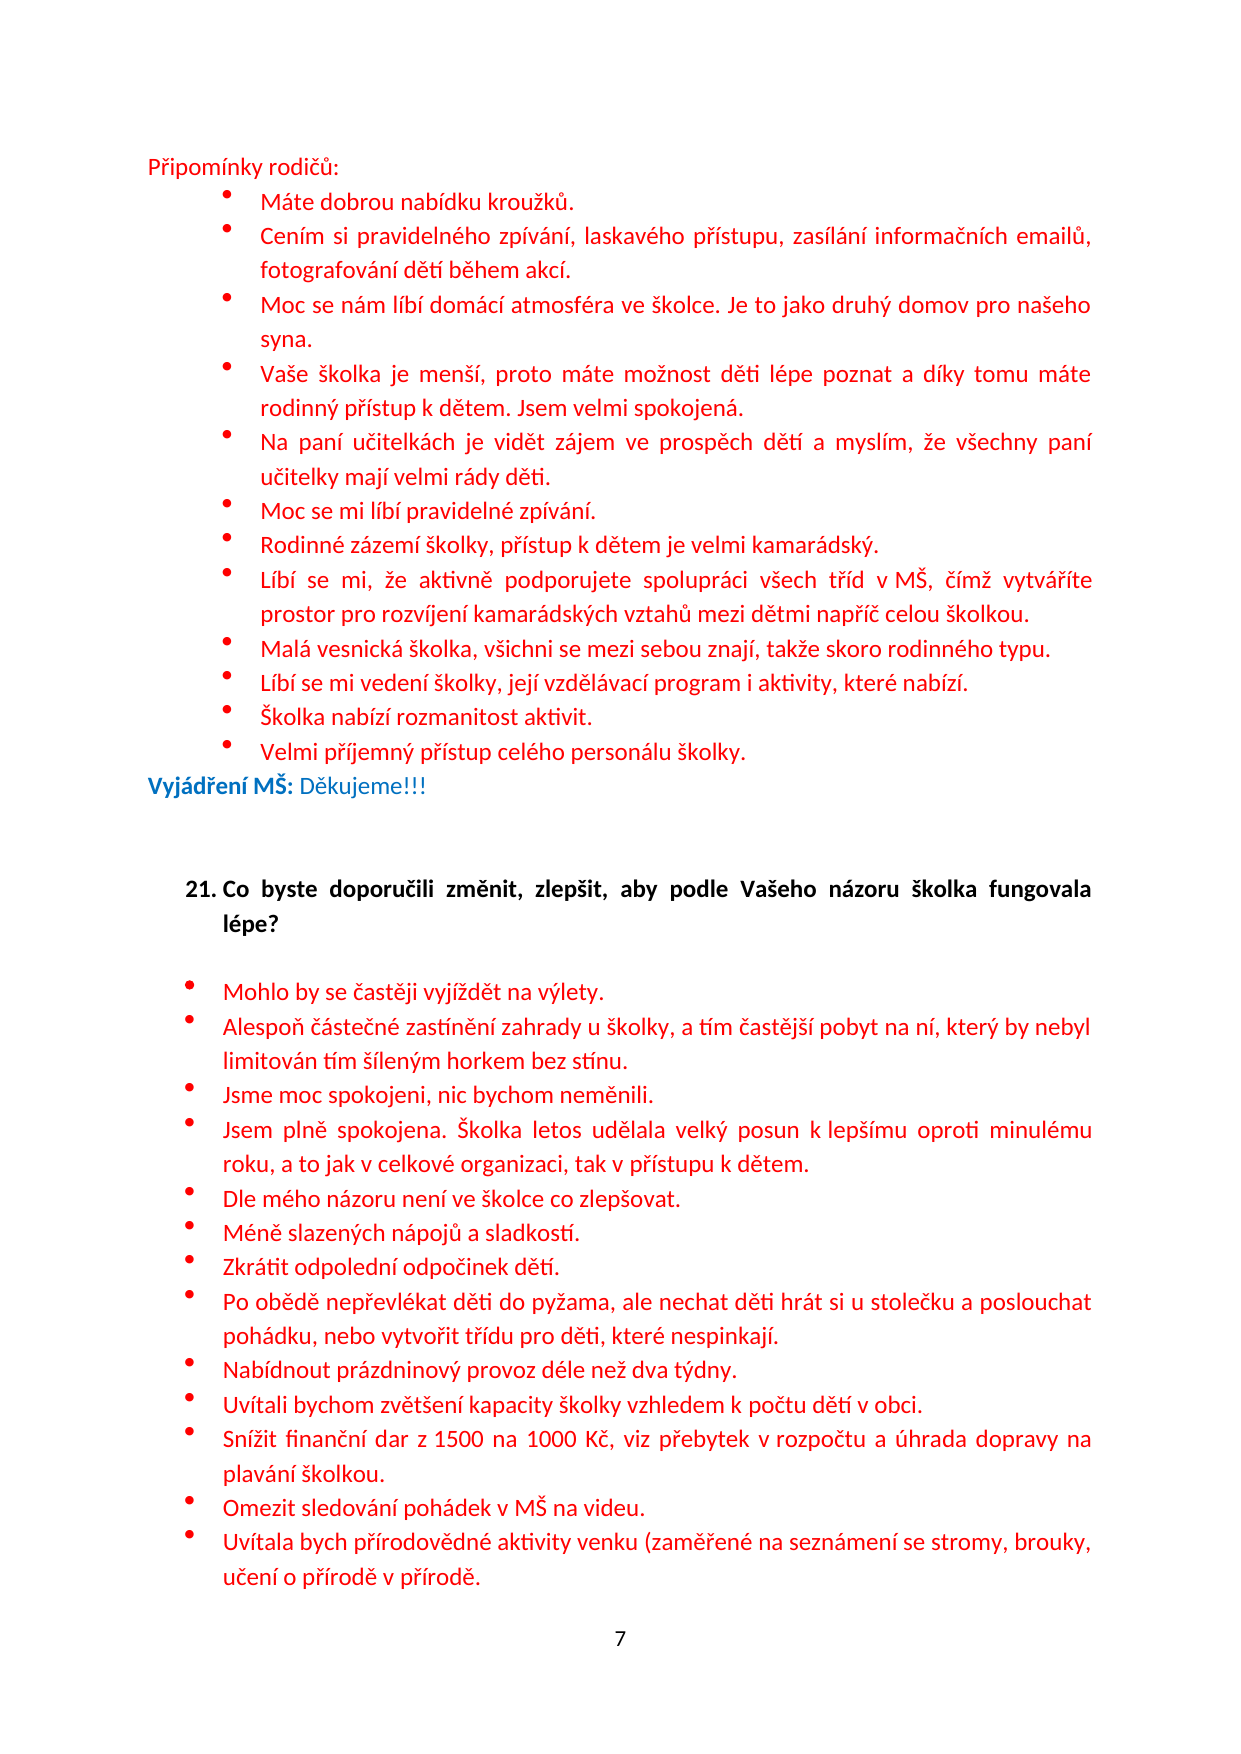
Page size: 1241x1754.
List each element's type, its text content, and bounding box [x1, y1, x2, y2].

list Moc se nám líbí domácí atmosféra ve školce. Je to jako druhý domov pro našeho syna. [223, 285, 1093, 354]
list Rodinné zázemí školky, přístup k dětem je velmi kamarádský. [223, 526, 1093, 560]
list Vaše školka je menší, proto máte možnost děti lépe poznat a díky tomu máte rodinný přístup k dětem. Jsem velmi spokojená. [223, 354, 1093, 423]
list Omezit sledování pohádek v MŠ na videu. [185, 1488, 1093, 1523]
list Jsem plně spokojena. Školka letos udělala velký posun k lepšímu oproti minulému roku, a to jak v celkové organizaci, tak v přístupu k dětem. [185, 1110, 1093, 1179]
list Po obědě nepřevlékat děti do pyžama, ale nechat děti hrát si u stolečku a poslouchat pohádku, nebo vytvořit třídu pro děti, které nespinkají. [185, 1282, 1093, 1351]
list Snížit finanční dar z 1500 na 1000 Kč, viz přebytek v rozpočtu a úhrada dopravy na plavání školkou. [185, 1419, 1093, 1488]
list Na paní učitelkách je vidět zájem ve prospěch dětí a myslím, že všechny paní učitelky mají velmi rády děti. [223, 423, 1093, 491]
list Líbí se mi vedení školky, její vzdělávací program i aktivity, které nabízí. [223, 663, 1093, 698]
list Jsme moc spokojeni, nic bychom neměnili. [185, 1076, 1093, 1110]
list Uvítali bychom zvětšení kapacity školky vzhledem k počtu dětí v obci. [185, 1385, 1093, 1419]
list Velmi příjemný přístup celého personálu školky. [223, 732, 1093, 766]
list Alespoň částečné zastínění zahrady u školky, a tím častější pobyt na ní, který by nebyl limitován tím šíleným horkem bez stínu. [185, 1007, 1093, 1076]
list Uvítala bych přírodovědné aktivity venku (zaměřené na seznámení se stromy, brouky, učení o přírodě v přírodě. [185, 1523, 1093, 1591]
list Líbí se mi, že aktivně podporujete spolupráci všech tříd v MŠ, čímž vytváříte prostor pro rozvíjení kamarádských vztahů mezi dětmi napříč celou školkou. [223, 560, 1093, 629]
list Malá vesnická školka, všichni se mezi sebou znají, takže skoro rodinného typu. [223, 629, 1093, 663]
list Máte dobrou nabídku kroužků. [223, 182, 1093, 216]
list Mohlo by se častěji vyjíždět na výlety. [185, 973, 1093, 1007]
text Vyjádření MŠ: Děkujeme!!! [148, 766, 1093, 801]
list Co byste doporučili změnit, zlepšit, aby podle Vašeho názoru školka fungovala lépe? [185, 869, 1093, 938]
list Školka nabízí rozmanitost aktivit. [223, 698, 1093, 732]
list Zkrátit odpolední odpočinek dětí. [185, 1248, 1093, 1282]
list Dle mého názoru není ve školce co zlepšovat. [185, 1179, 1093, 1213]
list Cením si pravidelného zpívání, laskavého přístupu, zasílání informačních emailů, fotografování dětí během akcí. [223, 216, 1093, 285]
text Připomínky rodičů: [148, 148, 1093, 182]
list Moc se mi líbí pravidelné zpívání. [223, 491, 1093, 526]
list Nabídnout prázdninový provoz déle než dva týdny. [185, 1351, 1093, 1385]
list Méně slazených nápojů a sladkostí. [185, 1213, 1093, 1248]
